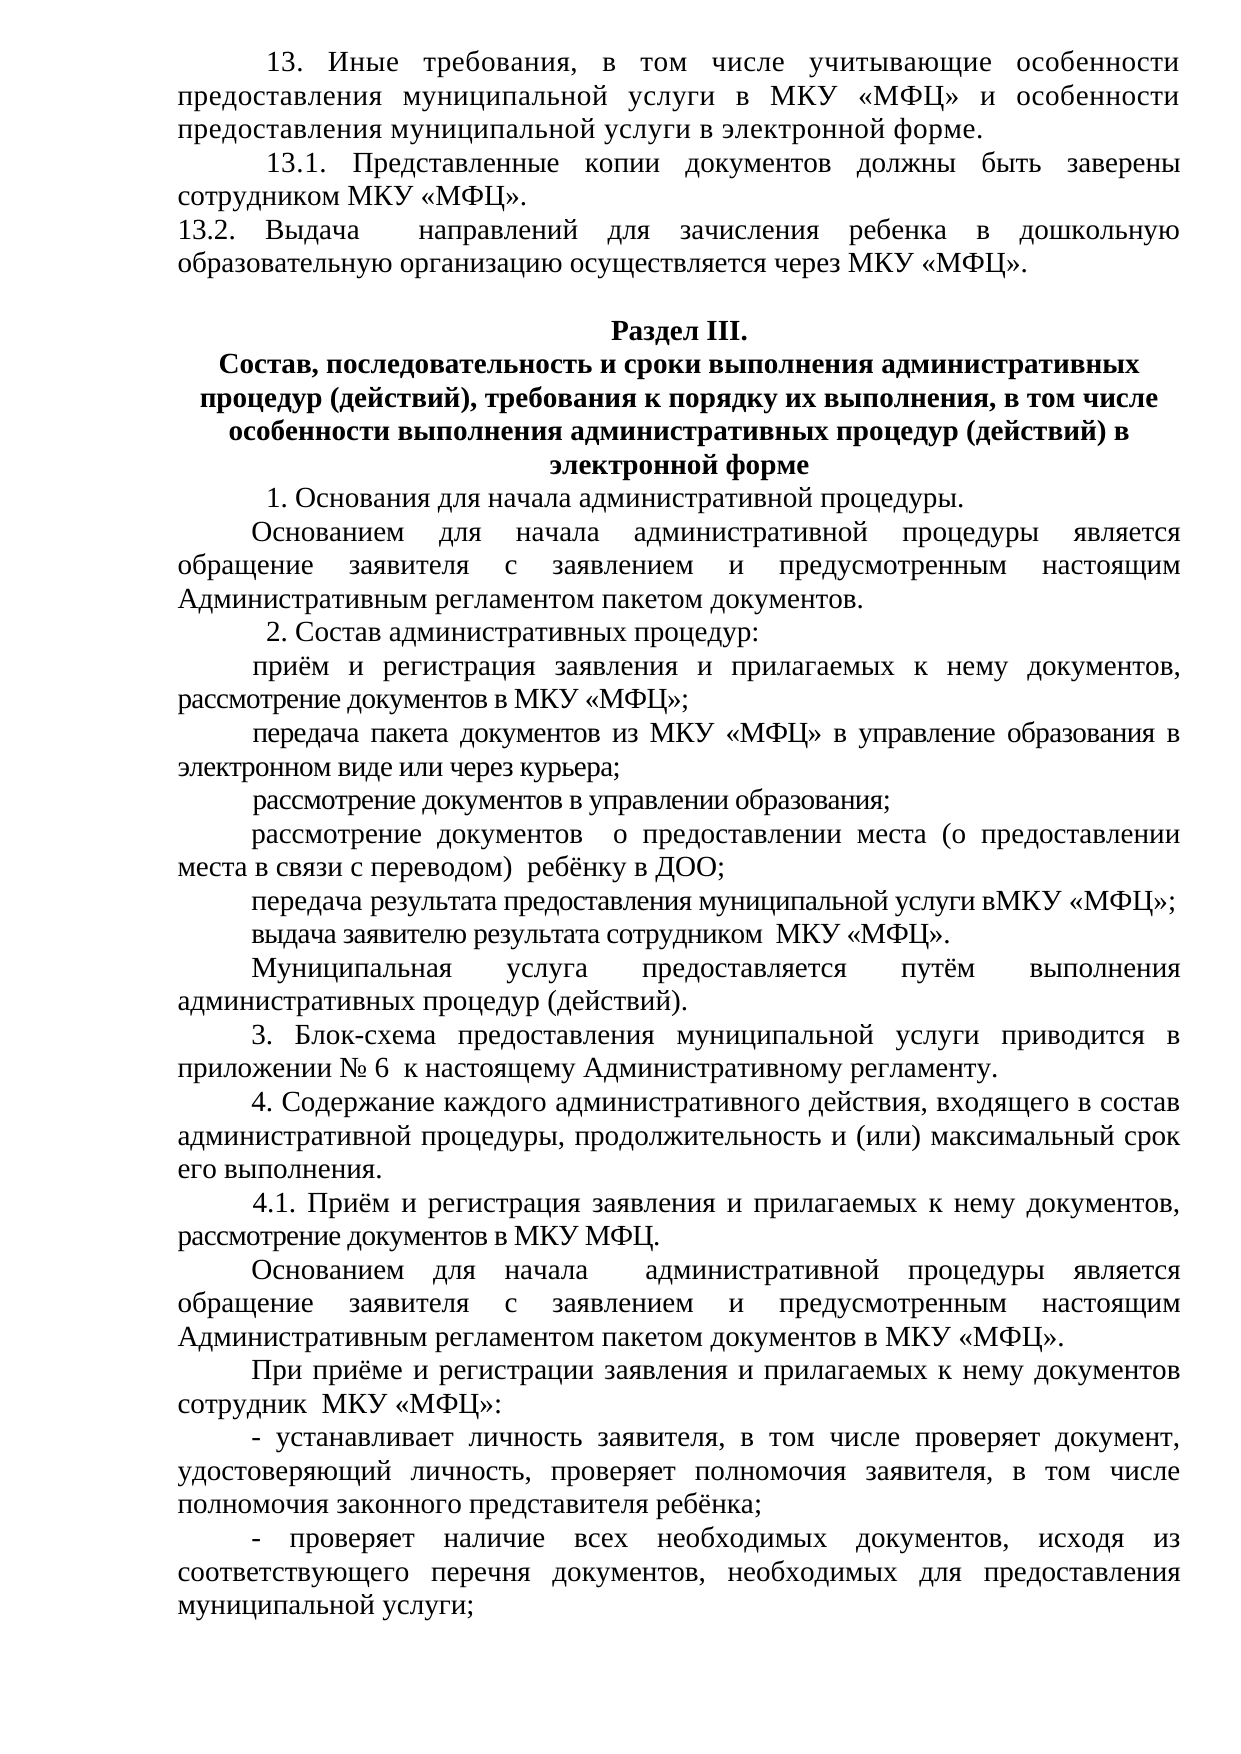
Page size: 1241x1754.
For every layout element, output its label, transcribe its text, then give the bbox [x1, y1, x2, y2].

text рассмотрение документов о предоставлении места (о предоставлении места в связи с переводом) ребёнку в ДОО; [177, 816, 1181, 883]
text рассмотрение документов в управлении образования; [177, 782, 1181, 816]
text Состав, последовательность и сроки выполнения административных процедур (действий), требования к порядку их выполнения, в том числе особенности выполнения административных процедур (действий) в электронной форме [177, 346, 1181, 480]
text Муниципальная услуга предоставляется путём выполнения административных процедур (действий). [177, 950, 1181, 1017]
text 4.1. Приём и регистрация заявления и прилагаемых к нему документов, рассмотрение документов в МКУ МФЦ. [177, 1185, 1181, 1252]
text Основанием для начала административной процедуры является обращение заявителя с заявлением и предусмотренным настоящим Административным регламентом пакетом документов. [177, 514, 1181, 614]
text 13.2. Выдача направлений для зачисления ребенка в дошкольную образовательную организацию осуществляется через МКУ «МФЦ». [177, 212, 1181, 279]
text выдача заявителю результата сотрудником МКУ «МФЦ». [177, 916, 1181, 950]
text - проверяет наличие всех необходимых документов, исходя из соответствующего перечня документов, необходимых для предоставления муниципальной услуги; [177, 1520, 1181, 1621]
text 4. Содержание каждого административного действия, входящего в состав административной процедуры, продолжительность и (или) максимальный срок его выполнения. [177, 1084, 1181, 1185]
text 3. Блок-схема предоставления муниципальной услуги приводится в приложении № 6 к настоящему Административному регламенту. [177, 1017, 1181, 1084]
text передача пакета документов из МКУ «МФЦ» в управление образования в электронном виде или через курьера; [177, 715, 1181, 782]
text приём и регистрация заявления и прилагаемых к нему документов, рассмотрение документов в МКУ «МФЦ»; [177, 648, 1181, 715]
text При приёме и регистрации заявления и прилагаемых к нему документов сотрудник МКУ «МФЦ»: [177, 1352, 1181, 1419]
text передача результата предоставления муниципальной услуги вМКУ «МФЦ»; [177, 883, 1181, 916]
text 13.1. Представленные копии документов должны быть заверены сотрудником МКУ «МФЦ». [177, 145, 1181, 212]
text - устанавливает личность заявителя, в том числе проверяет документ, удостоверяющий личность, проверяет полномочия заявителя, в том числе полномочия законного представителя ребёнка; [177, 1419, 1181, 1520]
text Основанием для начала административной процедуры является обращение заявителя с заявлением и предусмотренным настоящим Административным регламентом пакетом документов в МКУ «МФЦ». [177, 1252, 1181, 1352]
text 13. Иные требования, в том числе учитывающие особенности предоставления муниципальной услуги в МКУ «МФЦ» и особенности предоставления муниципальной услуги в электронной форме. [177, 44, 1181, 145]
text Раздел III. [177, 313, 1181, 346]
text 2. Состав административных процедур: [177, 614, 1181, 648]
text 1. Основания для начала административной процедуры. [177, 480, 1181, 514]
